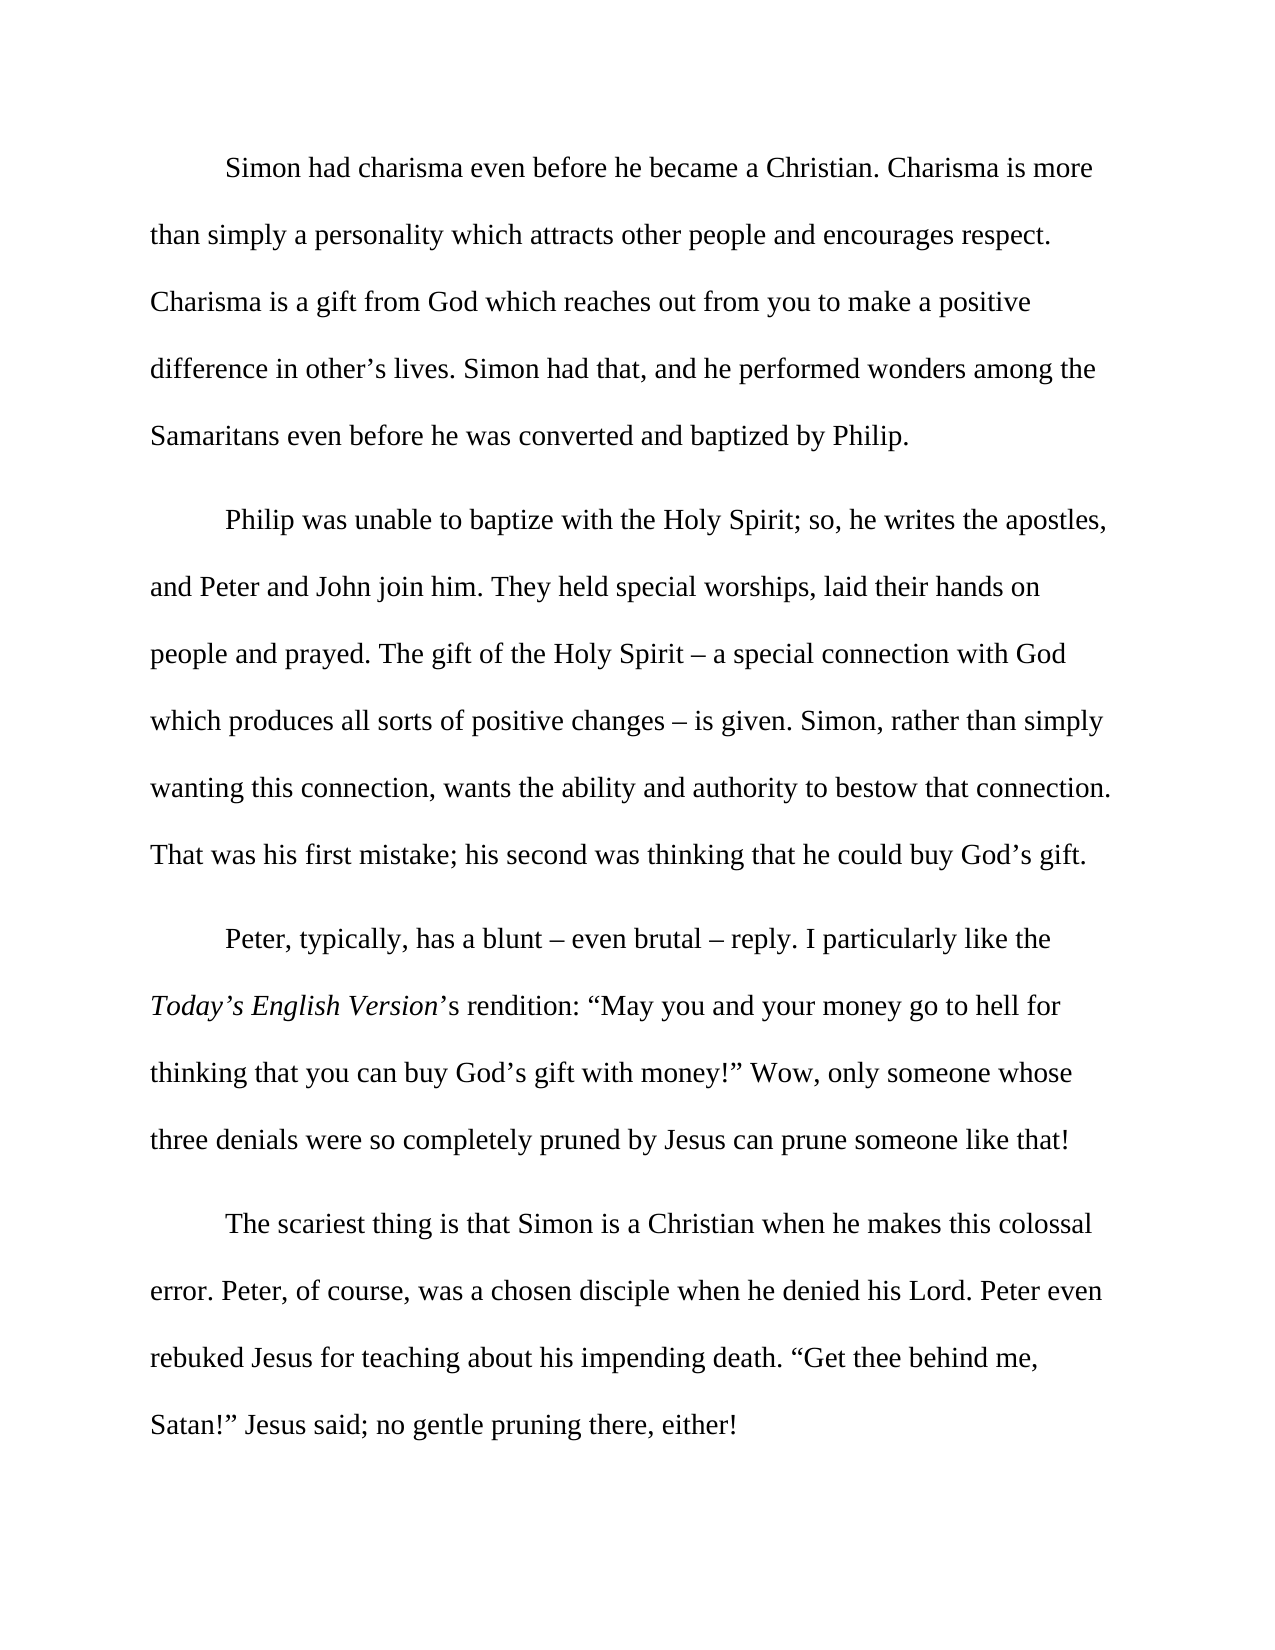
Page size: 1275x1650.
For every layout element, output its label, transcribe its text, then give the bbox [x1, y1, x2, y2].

text The scariest thing is that Simon is a Christian when he makes this colossal error. Peter, of course, was a chosen disciple when he denied his Lord. Peter even rebuked Jesus for teaching about his impending death. “Get thee behind me, Satan!” Jesus said; no gentle pruning there, either! [150, 1206, 1125, 1441]
text Simon had charisma even before he became a Christian. Charisma is more than simply a personality which attracts other people and encourages respect. Charisma is a gift from God which reaches out from you to make a positive difference in other’s lives. Simon had that, and he performed wonders among the Samaritans even before he was converted and baptized by Philip. [150, 150, 1125, 452]
text Peter, typically, has a blunt – even brutal – reply. I particularly like the Today’s English Version’s rendition: “May you and your money go to hell for thinking that you can buy God’s gift with money!” Wow, only someone whose three denials were so completely pruned by Jesus can prune someone like that! [150, 921, 1125, 1156]
text Philip was unable to baptize with the Holy Spirit; so, he writes the apostles, and Peter and John join him. They held special worships, laid their hands on people and prayed. The gift of the Holy Spirit – a special connection with God which produces all sorts of positive changes – is given. Simon, rather than simply wanting this connection, wants the ability and authority to bestow that connection. That was his first mistake; his second was thinking that he could buy God’s gift. [150, 502, 1125, 871]
